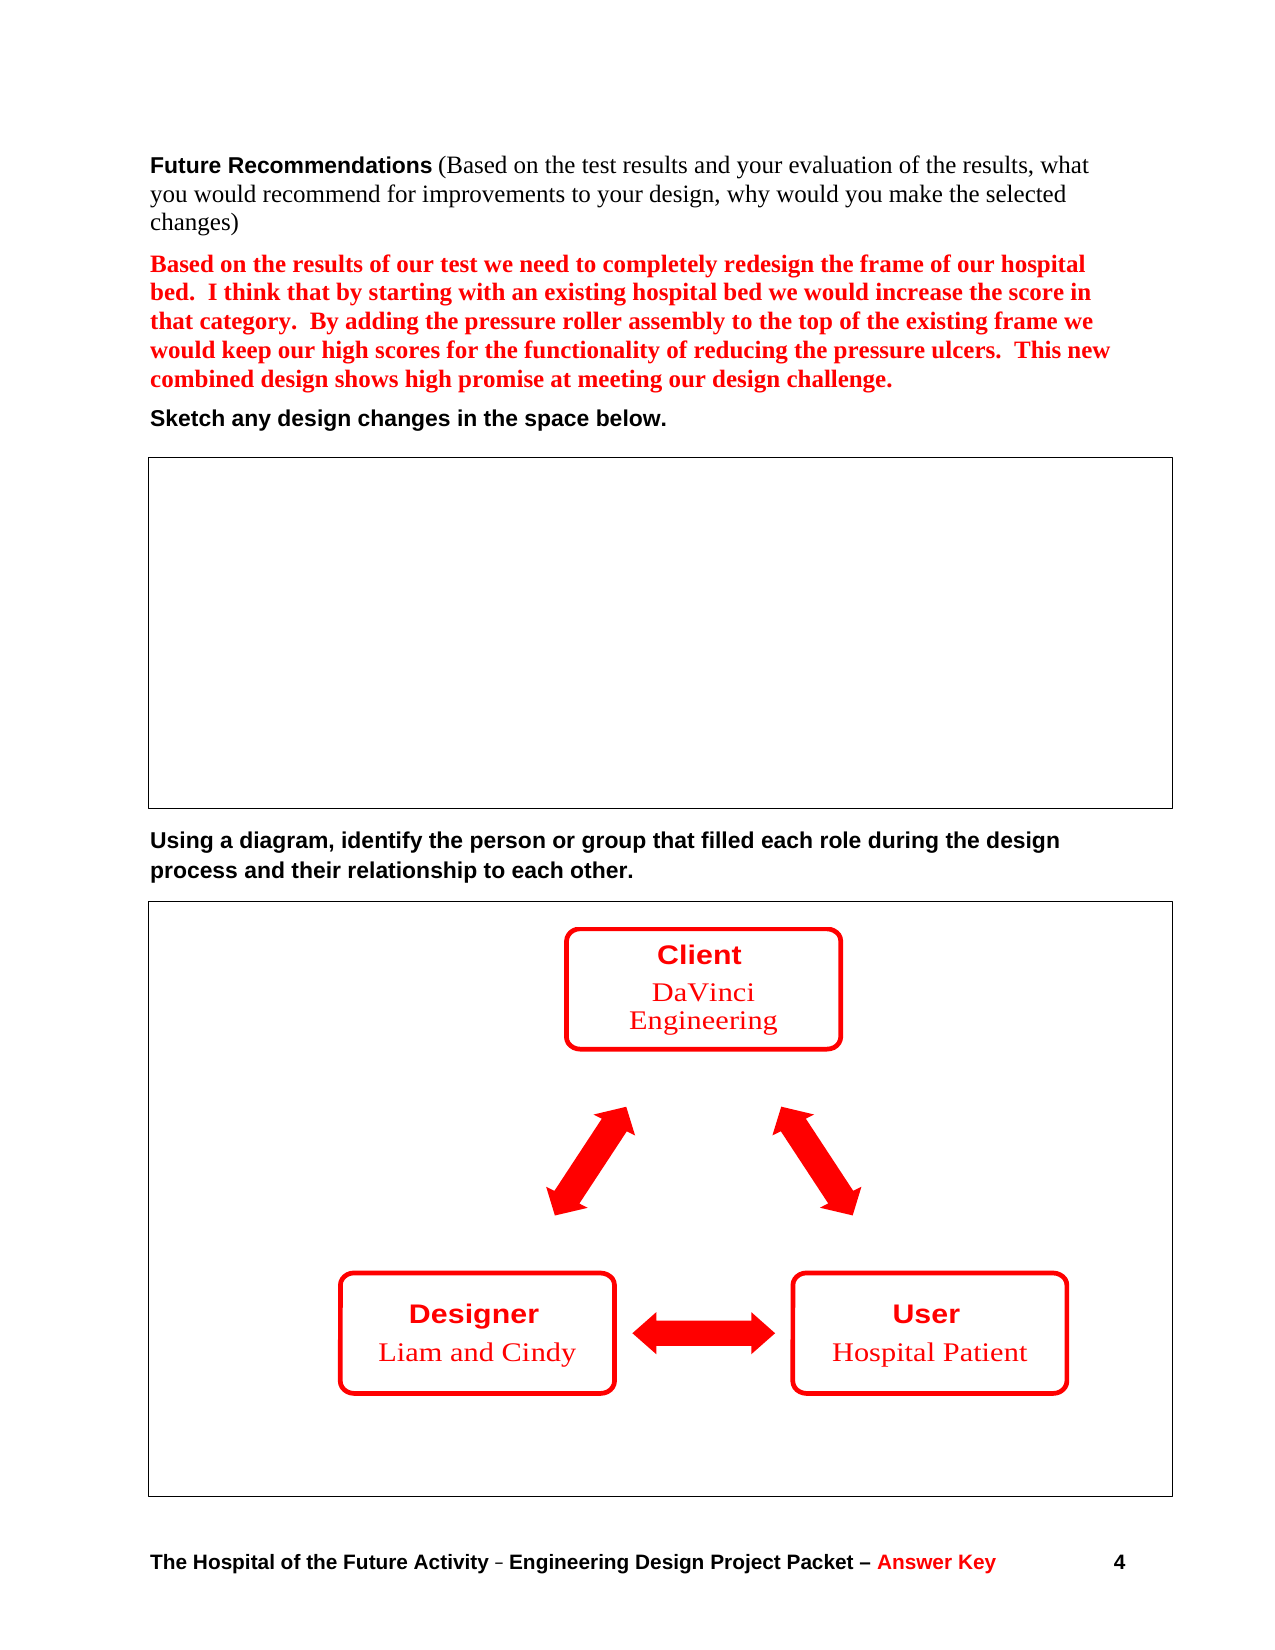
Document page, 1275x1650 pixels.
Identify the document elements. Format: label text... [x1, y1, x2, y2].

text Based on the results of our test we need to completely redesign the frame of our hospital bed. I think that by starting with an existing hospital bed we would increase the score in that category. By adding the pressure roller assembly to the top of the existing frame we would keep our high scores for the functionality of reducing the pressure ulcers. This new combined design shows high promise at meeting our design challenge. [150, 249, 1125, 392]
text Using a diagram, identify the person or group that filled each role during the design process and their relationship to each other. [150, 827, 1125, 884]
text Sketch any design changes in the space below. [150, 405, 1125, 431]
text Future Recommendations (Based on the test results and your evaluation of the results, what you would recommend for improvements to your design, why would you make the selected changes) [150, 150, 1125, 236]
